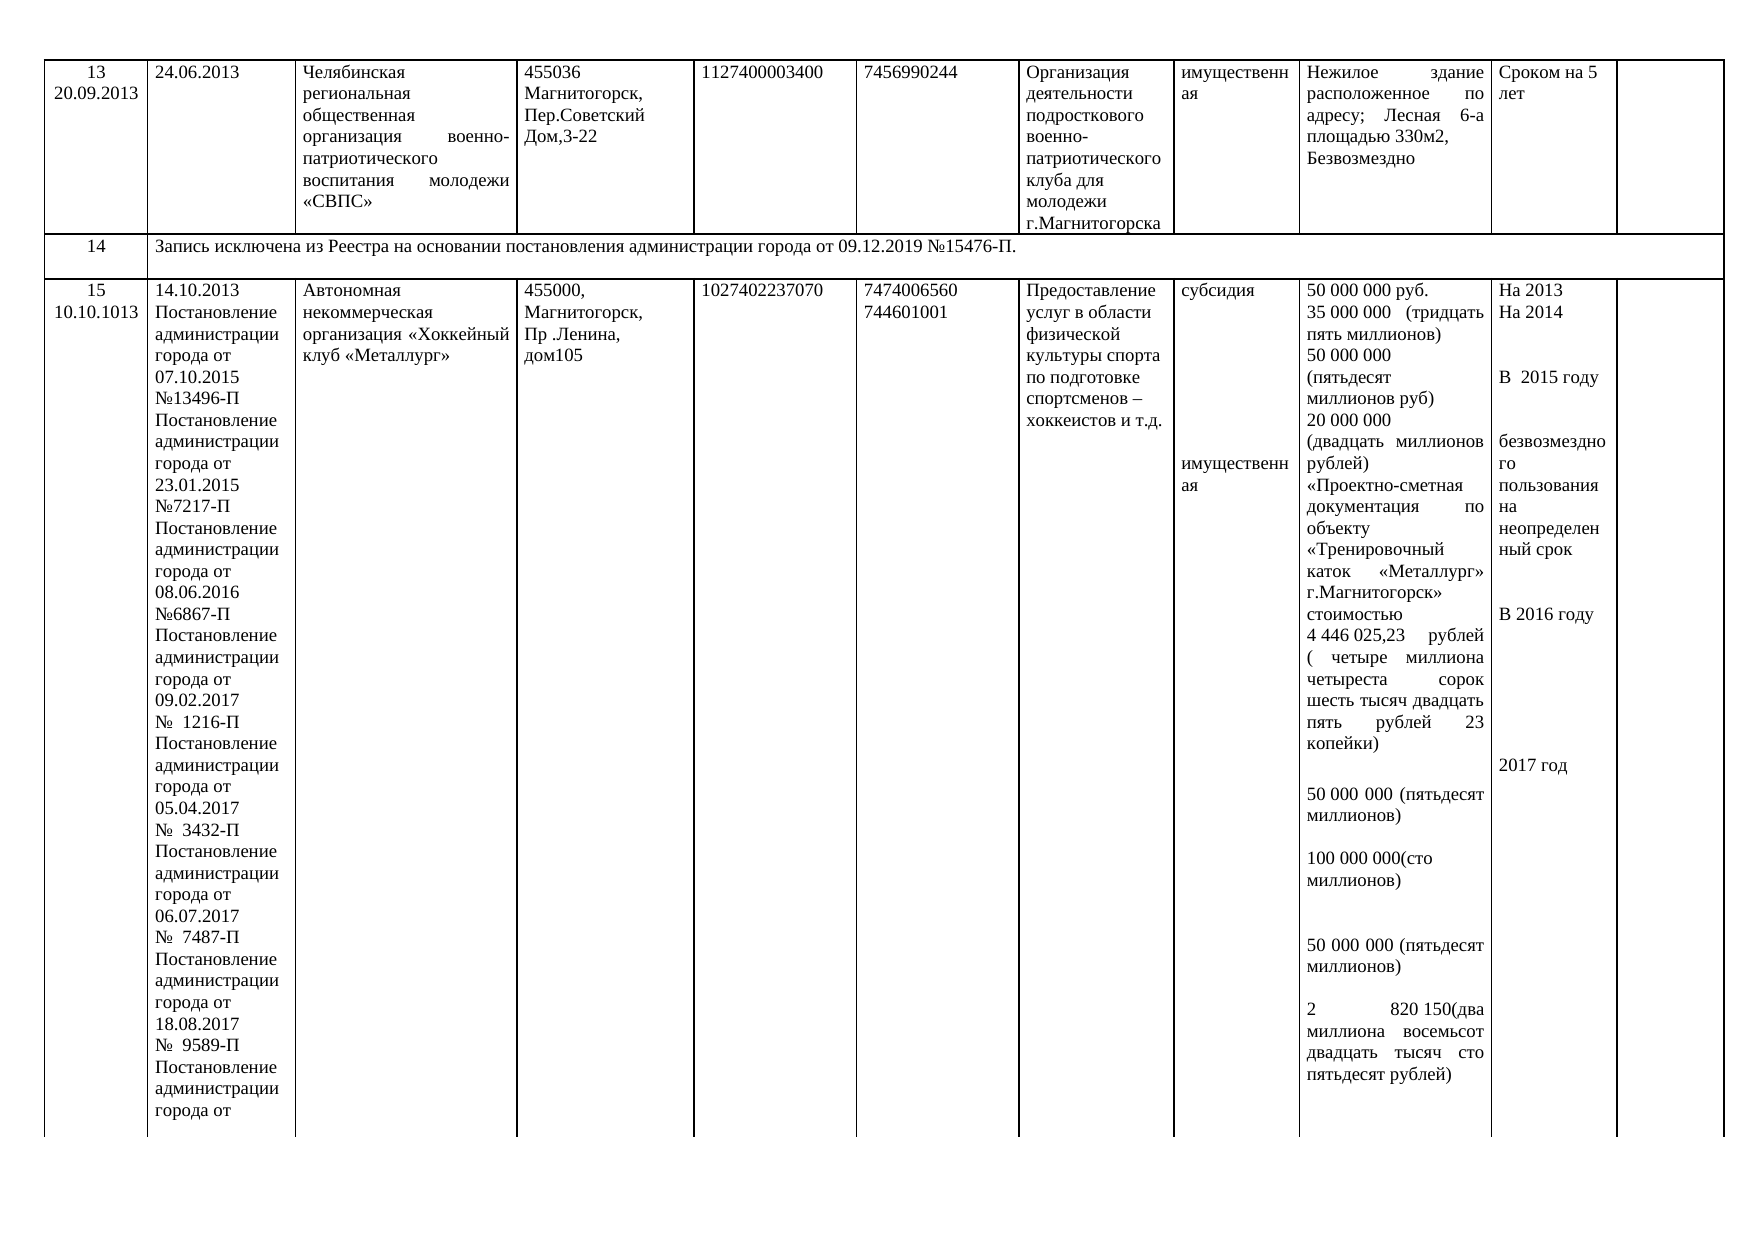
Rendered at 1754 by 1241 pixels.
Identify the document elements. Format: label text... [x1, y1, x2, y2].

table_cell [518, 280, 693, 1137]
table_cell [296, 280, 516, 1137]
table_cell 24.06.2013 [148, 61, 295, 233]
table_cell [1492, 280, 1616, 1137]
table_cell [1175, 280, 1299, 1137]
table_cell 1027402237070 [695, 280, 856, 1137]
table_cell Организация деятельности подросткового военно- патриотического клуба для молодежи г.Магнитогорска [1020, 61, 1173, 233]
table_cell Нежилое здание расположенное по адресу; Лесная 6-а площадью 330м2, Безвозмездно [1300, 61, 1491, 233]
table_cell Челябинская региональная общественная организация военно-патриотического воспитания молодежи «СВПС» [296, 61, 516, 233]
table_cell 14 [45, 235, 147, 278]
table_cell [148, 280, 295, 1137]
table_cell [857, 280, 1018, 1137]
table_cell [1300, 280, 1491, 1137]
table_cell имущественная [1175, 61, 1299, 233]
table_cell 7456990244 [857, 61, 1018, 233]
table_cell Запись исключена из Реестра на основании постановления администрации города от 09.12.2019 №15476-П. [148, 235, 1723, 278]
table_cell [1020, 280, 1173, 1137]
table_cell [1618, 61, 1723, 233]
table_cell 15 10.10.1013 [45, 280, 147, 1137]
table_cell Сроком на 5 лет [1492, 61, 1616, 233]
table_cell 1127400003400 [695, 61, 856, 233]
table_cell [1618, 280, 1723, 1137]
table_cell 455036 Магнитогорск, Пер.Советский Дом,3-22 [518, 61, 693, 233]
table_cell 13 20.09.2013 [45, 61, 147, 233]
